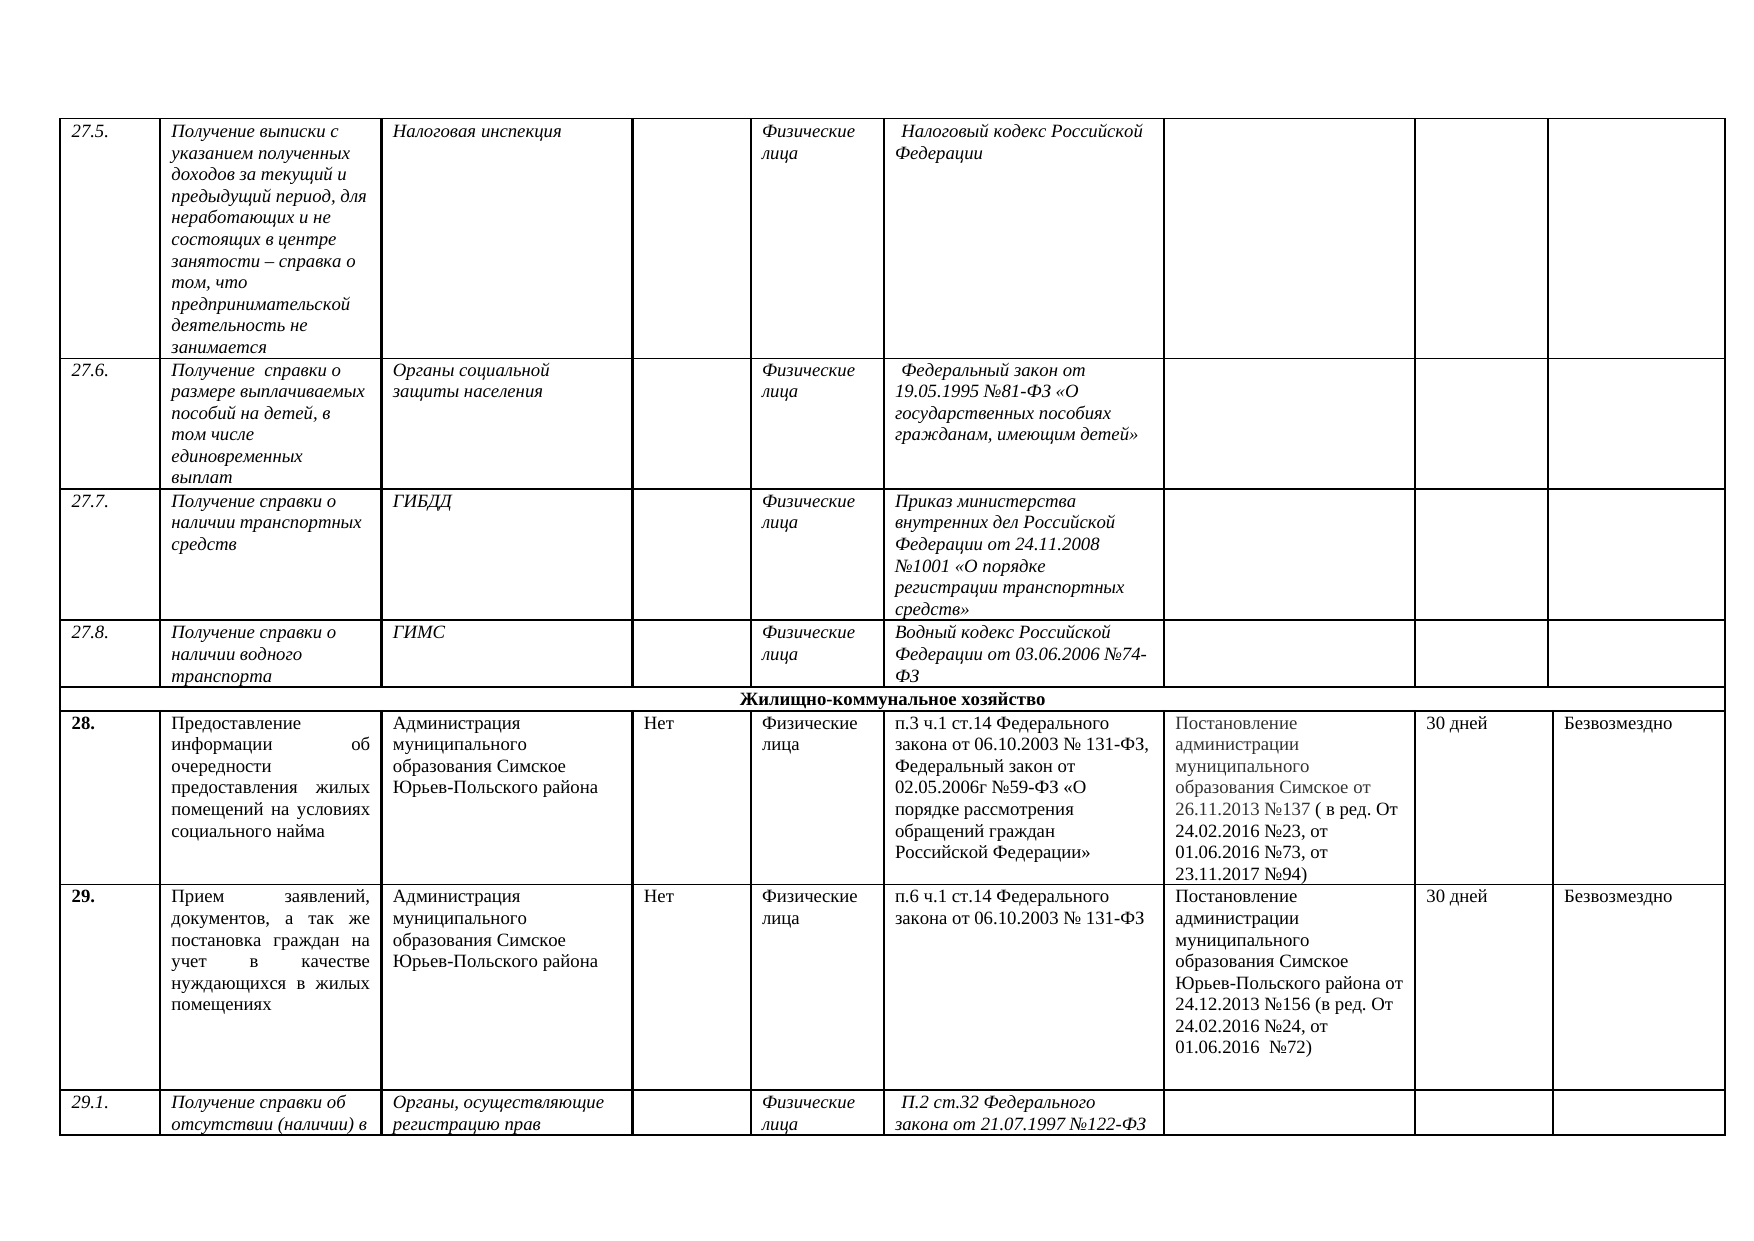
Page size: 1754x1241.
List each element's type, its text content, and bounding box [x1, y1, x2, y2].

table_cell п.3 ч.1 ст.14 Федерального закона от 06.10.2003 № 131-ФЗ, Федеральный закон от 02.05.2006г №59-ФЗ «О порядке рассмотрения обращений граждан Российской Федерации» [885, 712, 1163, 884]
table_cell Получение справки о размере выплачиваемых пособий на детей, в том числе единовременных выплат [161, 359, 380, 488]
table_cell Физические лица [752, 1091, 883, 1134]
table_cell Получение выписки с указанием полученных доходов за текущий и предыдущий период, для неработающих и не состоящих в центре занятости – справка о том, что предпринимательской деятельность не занимается [161, 119, 380, 357]
table_cell Предоставление информации об очередности предоставления жилых помещений на условиях социального найма [161, 712, 380, 884]
table_cell [1416, 359, 1547, 488]
table_cell Физические лица [752, 490, 883, 619]
table_cell 27.8. [61, 621, 159, 686]
table_cell [1554, 1091, 1724, 1134]
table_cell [885, 1091, 1163, 1134]
table_cell Физические лица [752, 621, 883, 686]
table_cell Приказ министерства внутренних дел Российской Федерации от 24.11.2008 №1001 «О порядке регистрации транспортных средств» [885, 490, 1163, 619]
table_cell 27.6. [61, 359, 159, 488]
table_cell [1416, 490, 1547, 619]
table_cell [1416, 1091, 1552, 1134]
table_cell 30 дней [1416, 712, 1552, 884]
table_cell [1416, 621, 1547, 686]
table_cell [1165, 1091, 1414, 1134]
table_cell Водный кодекс Российской Федерации от 03.06.2006 №74-ФЗ [885, 621, 1163, 686]
table_cell п.6 ч.1 ст.14 Федерального закона от 06.10.2003 № 131-ФЗ [885, 885, 1163, 1089]
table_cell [161, 1091, 380, 1134]
table_cell Налоговый кодекс Российской Федерации [885, 119, 1163, 357]
table_cell 27.7. [61, 490, 159, 619]
table_cell Нет [634, 712, 750, 884]
table_cell [634, 359, 750, 488]
table_cell [634, 490, 750, 619]
table_cell [1549, 359, 1724, 488]
table_cell 27.5. [61, 119, 159, 357]
table_cell [1165, 359, 1414, 488]
table_cell Налоговая инспекция [383, 119, 631, 357]
table_cell [634, 1091, 750, 1134]
table_cell Безвозмездно [1554, 885, 1724, 1089]
table_cell Прием заявлений, документов, а так же постановка граждан на учет в качестве нуждающихся в жилых помещениях [161, 885, 380, 1089]
table_cell Администрация муниципального образования Симское Юрьев-Польского района [383, 712, 631, 884]
table_cell Постановление администрации муниципального образования Симское Юрьев-Польского района от 24.12.2013 №156 (в ред. От 24.02.2016 №24, от 01.06.2016 №72) [1165, 885, 1414, 1089]
table_cell [1165, 621, 1414, 686]
table_cell Физические лица [752, 885, 883, 1089]
table_cell Физические лица [752, 359, 883, 488]
table_cell ГИБДД [383, 490, 631, 619]
table_cell [634, 119, 750, 357]
table_cell [1165, 119, 1414, 357]
table_cell Получение справки о наличии транспортных средств [161, 490, 380, 619]
table_cell Администрация муниципального образования Симское Юрьев-Польского района [383, 885, 631, 1089]
table_cell [1416, 119, 1547, 357]
table_cell Федеральный закон от 19.05.1995 №81-ФЗ «О государственных пособиях гражданам, имеющим детей» [885, 359, 1163, 488]
table_cell 28. [61, 712, 159, 884]
table_cell [1165, 490, 1414, 619]
table_cell Жилищно-коммунальное хозяйство [61, 688, 1724, 710]
table_cell 30 дней [1416, 885, 1552, 1089]
table_cell [1549, 621, 1724, 686]
table_cell Нет [634, 885, 750, 1089]
table_cell [634, 621, 750, 686]
table_cell 29.1. [61, 1091, 159, 1134]
table_cell [1549, 119, 1724, 357]
table_cell Безвозмездно [1554, 712, 1724, 884]
table_cell Органы социальной защиты населения [383, 359, 631, 488]
table_cell [1549, 490, 1724, 619]
table_cell 29. [61, 885, 159, 1089]
table_cell Получение справки о наличии водного транспорта [161, 621, 380, 686]
table_cell Физические лица [752, 119, 883, 357]
table_cell Постановление администрации муниципального образования Симское от 26.11.2013 №137 ( в ред. От 24.02.2016 №23, от 01.06.2016 №73, от 23.11.2017 №94) [1165, 712, 1414, 884]
table_cell ГИМС [383, 621, 631, 686]
table_cell Физические лица [752, 712, 883, 884]
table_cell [383, 1091, 631, 1134]
